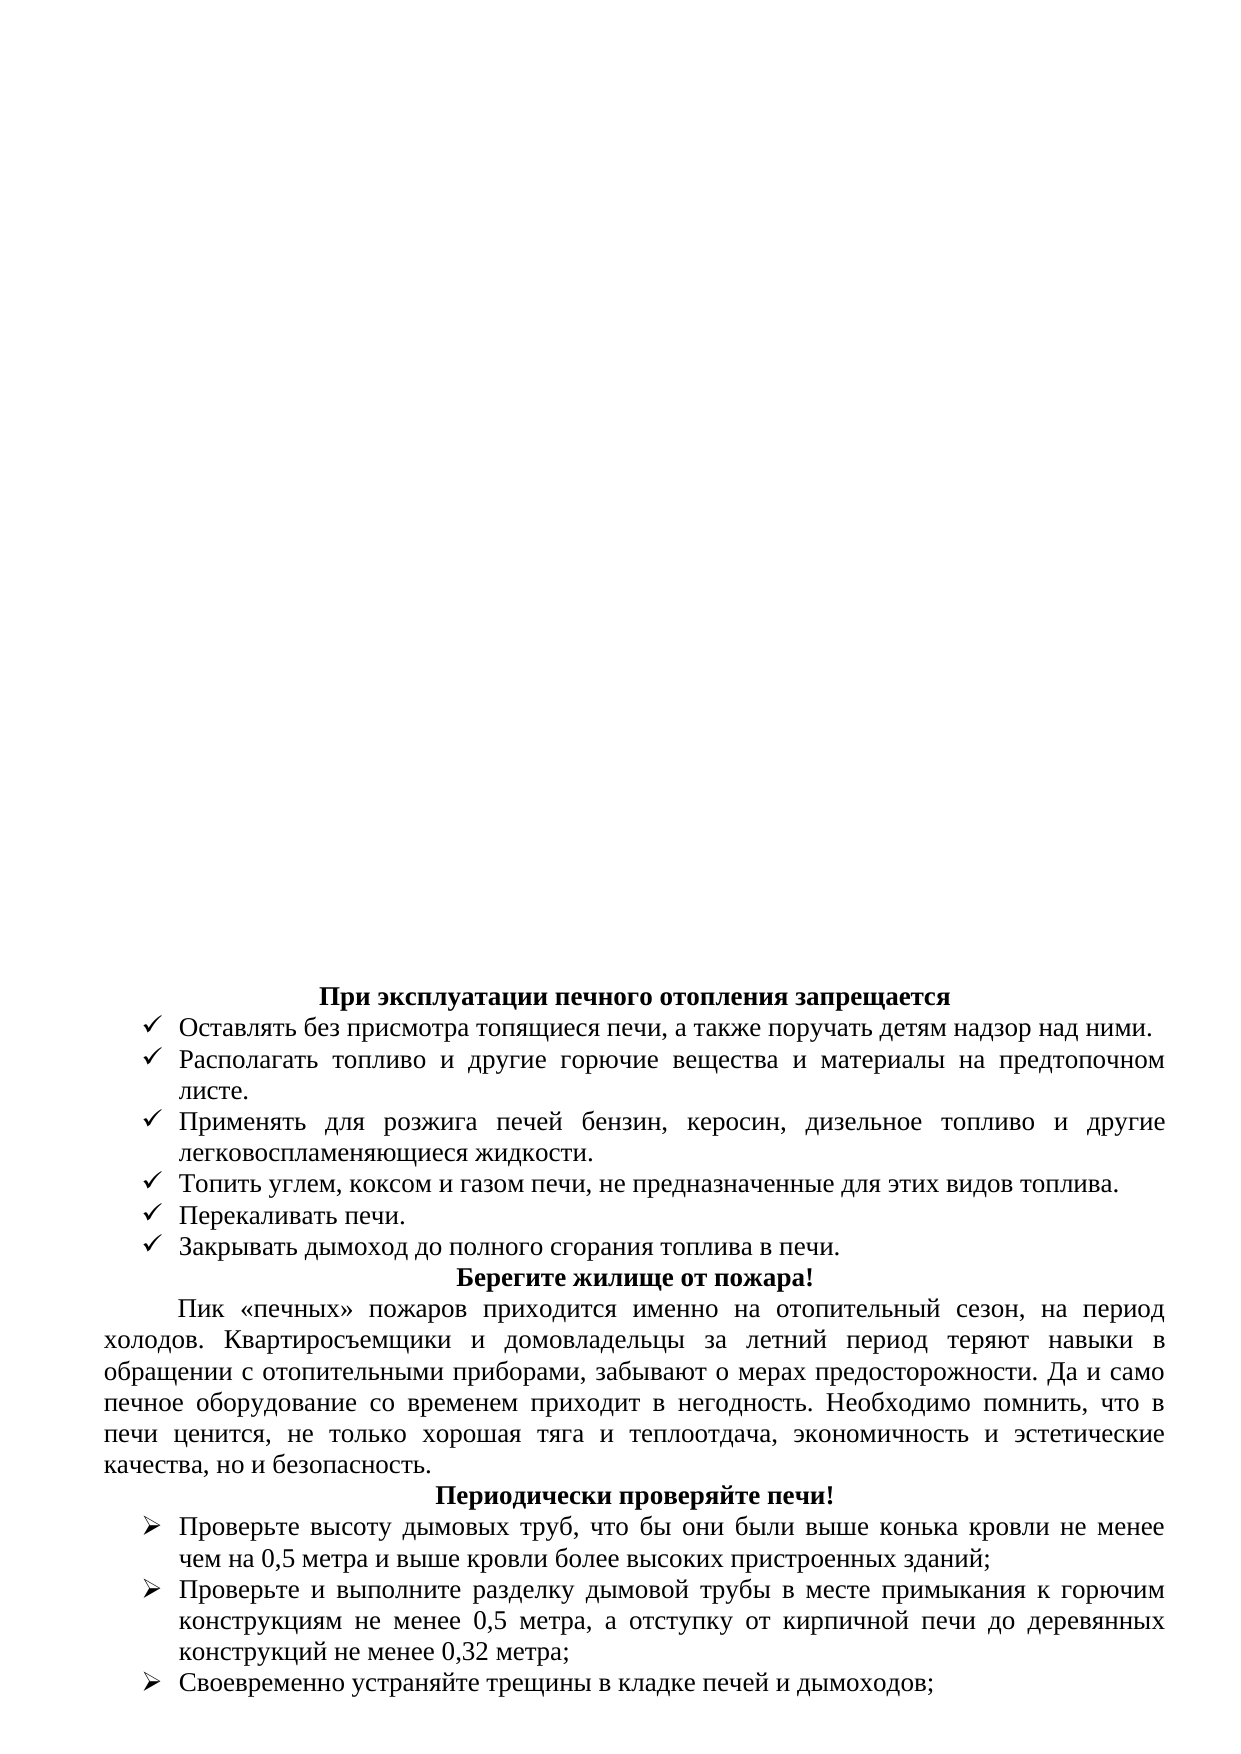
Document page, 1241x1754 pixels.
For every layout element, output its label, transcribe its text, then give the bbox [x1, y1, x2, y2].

text Периодически проверяйте печи! [103, 1479, 1167, 1510]
list Применять для розжига печей бензин, керосин, дизельное топливо и другие легковоспламеняющиеся жидкости. [141, 1105, 1167, 1167]
list Закрывать дымоход до полного сгорания топлива в печи. [141, 1230, 1167, 1261]
text Берегите жилище от пожара! [103, 1261, 1167, 1292]
list Топить углем, коксом и газом печи, не предназначенные для этих видов топлива. [141, 1167, 1167, 1199]
list Располагать топливо и другие горючие вещества и материалы на предтопочном листе. [141, 1043, 1167, 1105]
list Оставлять без присмотра топящиеся печи, а также поручать детям надзор над ними. [141, 1011, 1167, 1043]
list Перекаливать печи. [141, 1199, 1167, 1230]
list Своевременно устраняйте трещины в кладке печей и дымоходов; [141, 1666, 1167, 1698]
list Проверьте высоту дымовых труб, что бы они были выше конька кровли не менее чем на 0,5 метра и выше кровли более высоких пристроенных зданий; [141, 1510, 1167, 1573]
text Пик «печных» пожаров приходится именно на отопительный сезон, на период холодов. Квартиросъемщики и домовладельцы за летний период теряют навыки в обращении с отопительными приборами, забывают о мерах предосторожности. Да и само печное оборудование со временем приходит в негодность. Необходимо помнить, что в печи ценится, не только хорошая тяга и теплоотдача, экономичность и эстетические качества, но и безопасность. [103, 1292, 1167, 1479]
list Проверьте и выполните разделку дымовой трубы в месте примыкания к горючим конструкциям не менее 0,5 метра, а отступку от кирпичной печи до деревянных конструкций не менее 0,32 метра; [141, 1573, 1167, 1666]
text При эксплуатации печного отопления запрещается [103, 980, 1167, 1011]
